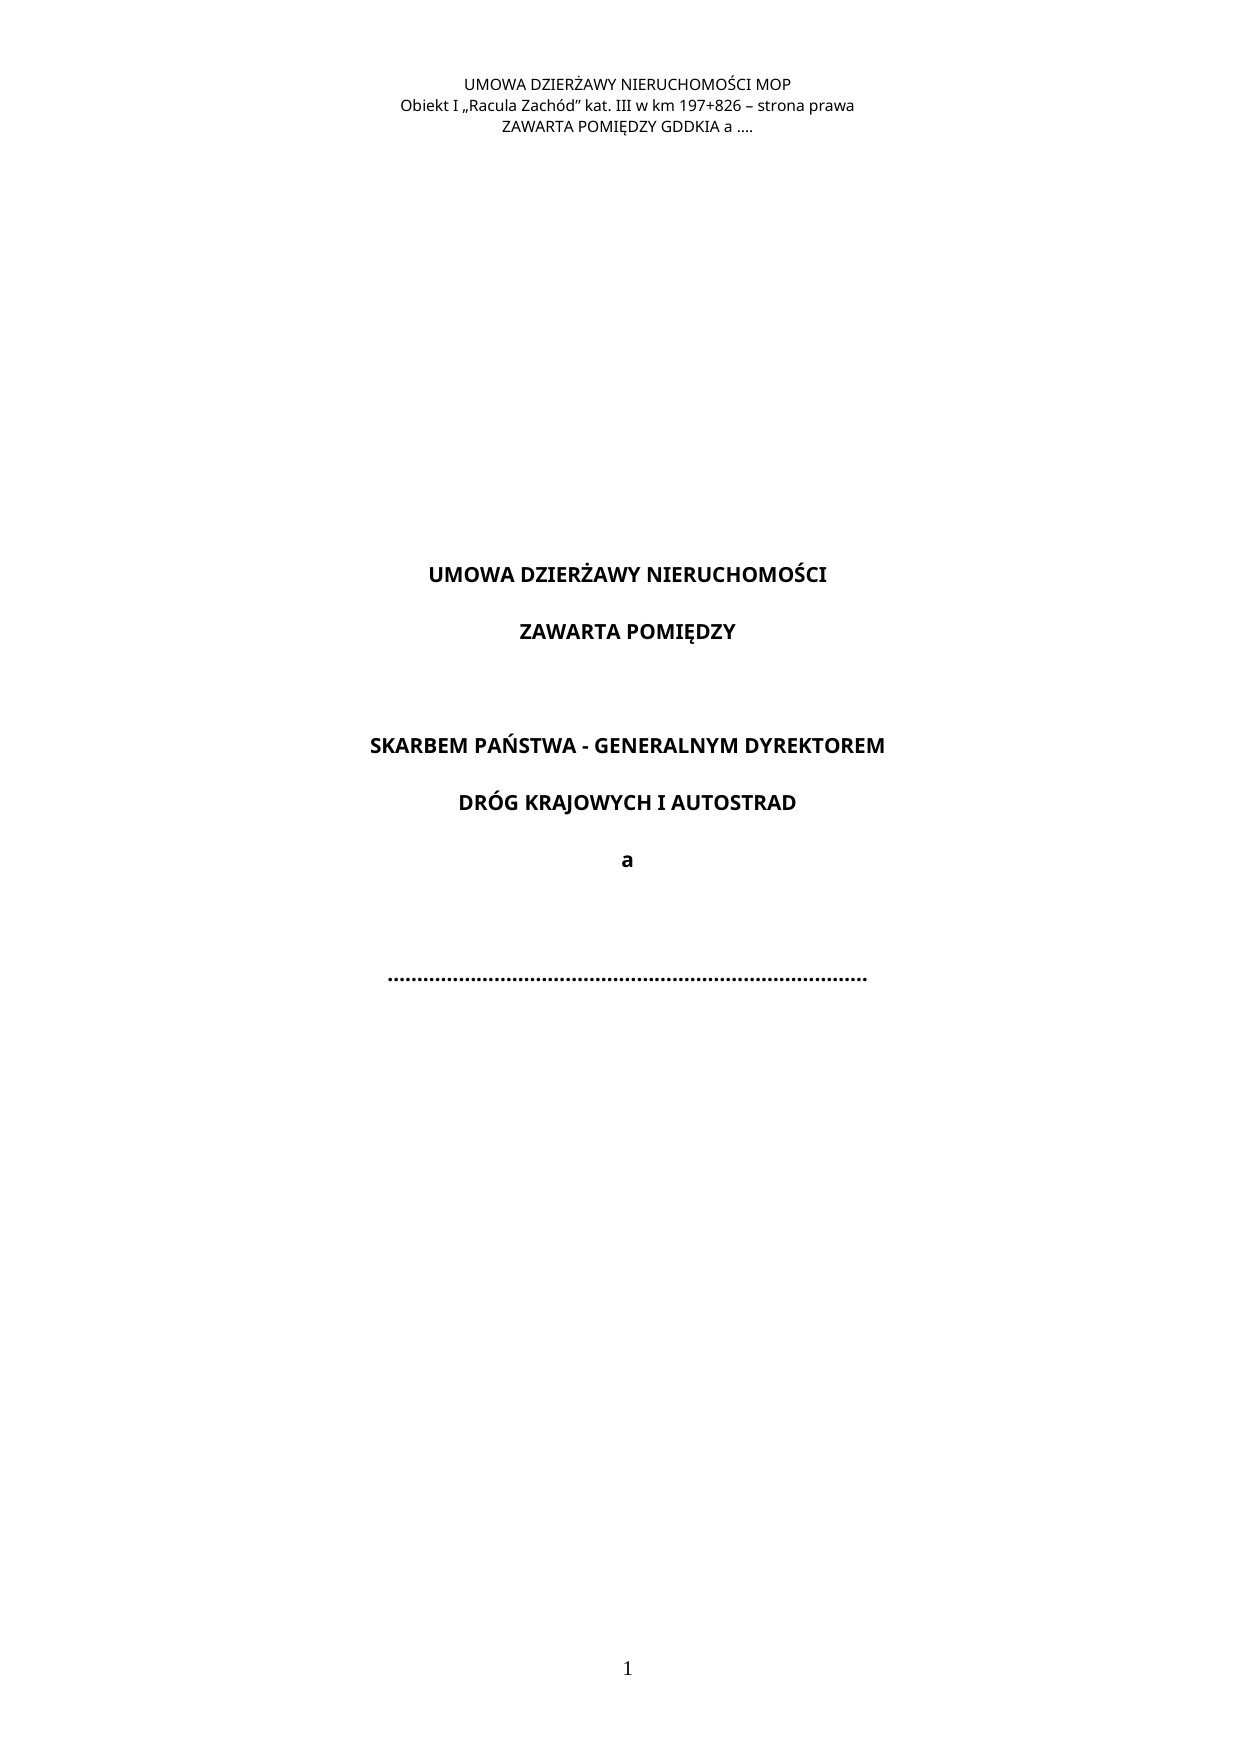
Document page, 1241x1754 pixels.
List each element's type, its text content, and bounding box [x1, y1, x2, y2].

text DRÓG KRAJOWYCH I AUTOSTRAD [148, 788, 1107, 817]
text ……………………………………………………………………… [148, 959, 1107, 987]
text SKARBEM PAŃSTWA - GENERALNYM DYREKTOREM [148, 731, 1107, 760]
text a [148, 845, 1107, 873]
text ZAWARTA POMIĘDZY [148, 617, 1107, 646]
subtitle UMOWA DZIERŻAWY NIERUCHOMOŚCI [148, 561, 1107, 589]
